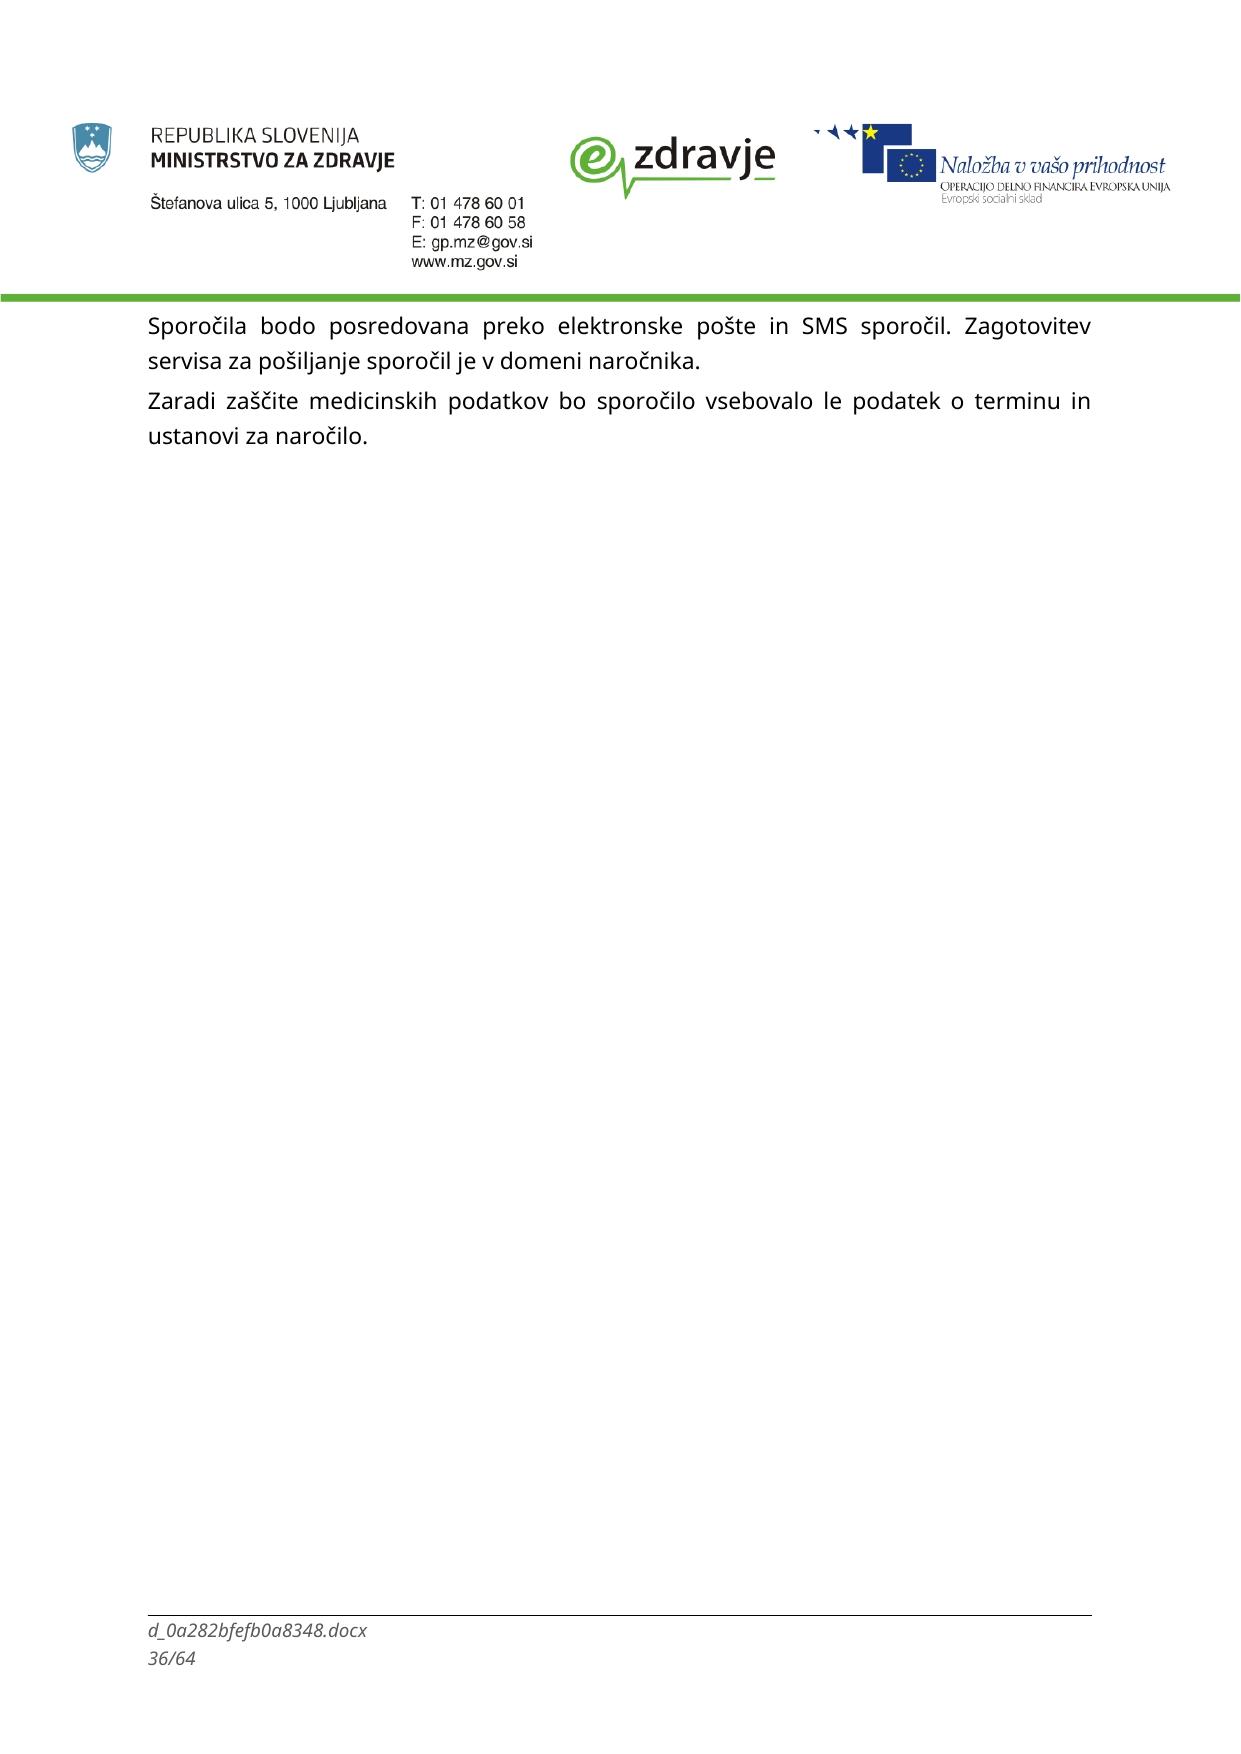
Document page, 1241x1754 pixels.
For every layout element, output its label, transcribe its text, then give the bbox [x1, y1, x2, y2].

text Sporočila bodo posredovana preko elektronske pošte in SMS sporočil. Zagotovitev servisa za pošiljanje sporočil je v domeni naročnika. [148, 310, 1092, 376]
picture [0, 80, 1241, 302]
text Zaradi zaščite medicinskih podatkov bo sporočilo vsebovalo le podatek o terminu in ustanovi za naročilo. [148, 385, 1092, 451]
